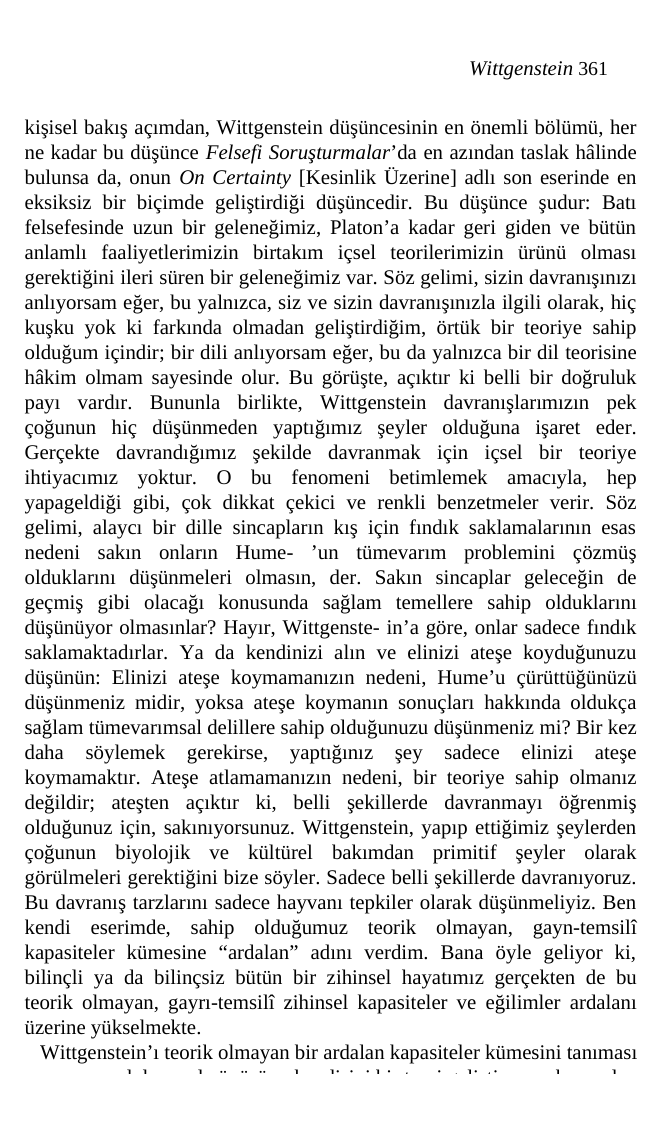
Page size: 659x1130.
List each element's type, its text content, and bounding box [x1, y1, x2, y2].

text kişisel bakış açımdan, Wittgenstein düşüncesinin en önemli bölümü, her ne kadar bu düşünce Felsefi Soruşturmalar’da en azından taslak hâlinde bulunsa da, onun On Certainty [Kesinlik Üzerine] adlı son eserinde en eksiksiz bir biçimde geliştirdiği düşüncedir. Bu düşünce şudur: Batı felsefesinde uzun bir geleneğimiz, Platon’a kadar geri giden ve bütün anlamlı faaliyetlerimizin birtakım içsel teorilerimizin ürünü olması gerektiğini ileri süren bir geleneğimiz var. Söz gelimi, sizin davranışınızı anlıyorsam eğer, bu yalnızca, siz ve sizin davranışınızla ilgili olarak, hiç kuşku yok ki farkında olmadan geliştirdiğim, örtük bir teoriye sahip olduğum içindir; bir dili anlıyorsam eğer, bu da yalnızca bir dil teorisine hâkim olmam sayesinde olur. Bu görüşte, açıktır ki belli bir doğruluk payı vardır. Bununla birlikte, Wittgenstein davranışlarımızın pek çoğunun hiç düşünmeden yaptığımız şeyler olduğuna işaret eder. Gerçekte davrandığımız şekilde davranmak için içsel bir teoriye ihtiyacımız yoktur. O bu fenomeni betimlemek amacıyla, hep yapageldiği gibi, çok dikkat çekici ve renkli benzetmeler verir. Söz gelimi, alaycı bir dille sincapların kış için fındık saklamalarının esas nedeni sakın onların Hume- ’un tümevarım problemini çözmüş olduklarını düşünmeleri olmasın, der. Sakın sincaplar geleceğin de geçmiş gibi olacağı konusunda sağlam temellere sahip olduklarını düşünüyor olmasınlar? Hayır, Wittgenste- in’a göre, onlar sadece fındık saklamaktadırlar. Ya da kendinizi alın ve elinizi ateşe koyduğunuzu düşünün: Elinizi ateşe koymamanızın nedeni, Hume’u çürüttüğünüzü düşünmeniz midir, yoksa ateşe koymanın sonuçları hakkında oldukça sağlam tümevarımsal delillere sahip olduğunuzu düşünmeniz mi? Bir kez daha söylemek gerekirse, yaptığınız şey sadece elinizi ateşe koymamaktır. Ateşe atlamamanızın nedeni, bir teoriye sahip olmanız değildir; ateşten açıktır ki, belli şekillerde davranmayı öğrenmiş olduğunuz için, sakınıyorsunuz. Wittgenstein, yapıp ettiğimiz şeylerden çoğunun biyolojik ve kültürel bakımdan primitif şeyler olarak görülmeleri gerektiğini bize söyler. Sadece belli şekillerde davranıyoruz. Bu davranış tarzlarını sadece hayvanı tepkiler olarak düşünmeliyiz. Ben kendi eserimde, sahip olduğumuz teorik olmayan, gayn-temsilî kapasiteler kümesine “ardalan” adını verdim. Bana öyle geliyor ki, bilinçli ya da bilinçsiz bütün bir zihinsel hayatımız gerçekten de bu teorik olmayan, gayrı-temsilî zihinsel kapasiteler ve eğilimler ardalanı üzerine yükselmekte. [24, 115, 637, 1040]
text Wittgenstein’ı teorik olmayan bir ardalan kapasiteler kümesini tanıması dolayısıyla övüşüm, kendisini bir teori geliştirmeye karşı olan [24, 1040, 637, 1073]
text Wittgenstein 361 [469, 59, 608, 80]
